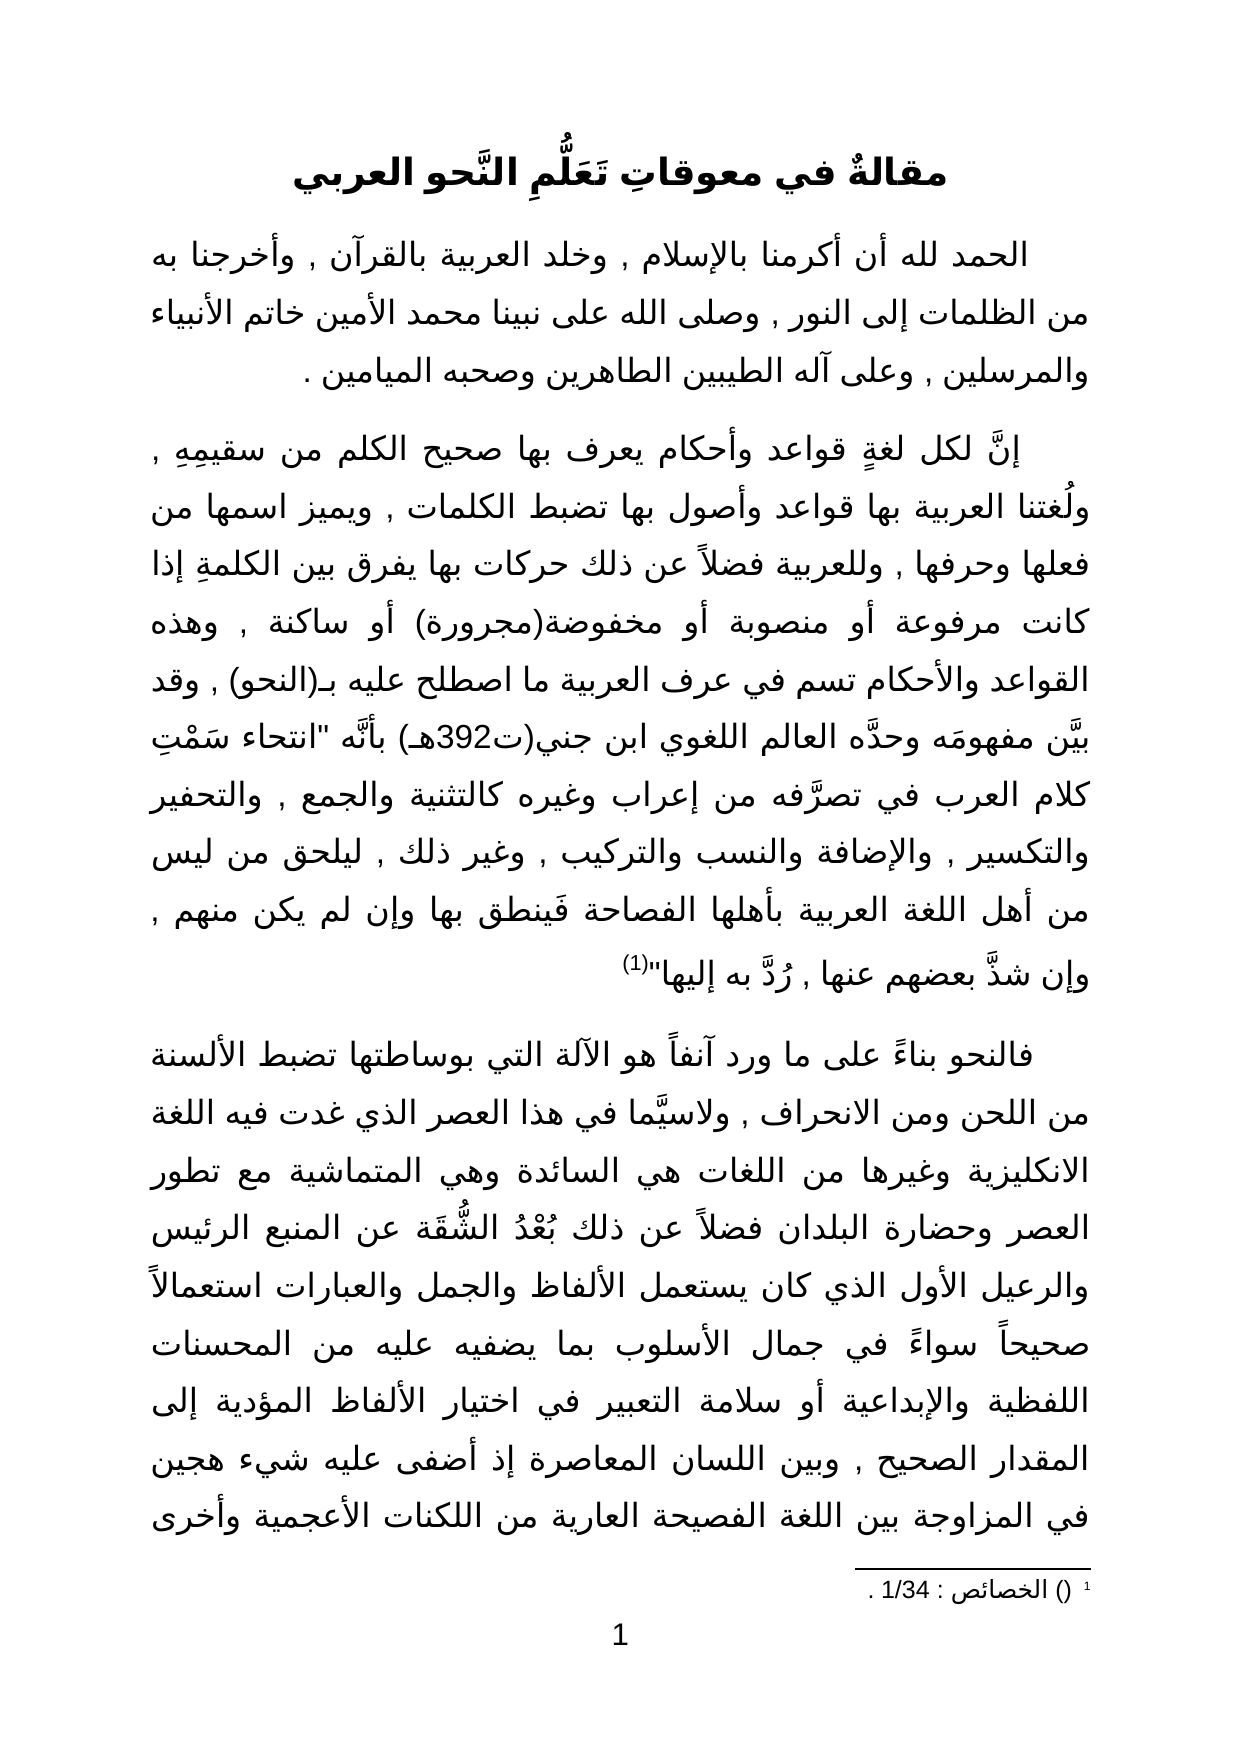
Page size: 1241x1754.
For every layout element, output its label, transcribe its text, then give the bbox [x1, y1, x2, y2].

text مقالةٌ في معوقاتِ تَعَلُّمِ النَّحو العربي [150, 150, 1090, 193]
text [150, 1036, 1090, 1535]
text إنَّ لكل لغةٍ قواعد وأحكام يعرف بها صحيح الكلم من سقيمِهِ , ولُغتنا العربية بها قواعد وأصول بها تضبط الكلمات , ويميز اسمها من فعلها وحرفها , وللعربية فضلاً عن ذلك حركات بها يفرق بين الكلمةِ إذا كانت مرفوعة أو منصوبة أو مخفوضة(مجرورة) أو ساكنة , وهذه القواعد والأحكام تسم في عرف العربية ما اصطلح عليه بـ(النحو) , وقد بيَّن مفهومَه وحدَّه العالم اللغوي ابن جني(ت392هـ) بأنَّه "انتحاء سَمْتِ كلام العرب في تصرَّفه من إعراب وغيره كالتثنية والجمع , والتحفير والتكسير , والإضافة والنسب والتركيب , وغير ذلك , ليلحق من ليس من أهل اللغة العربية بأهلها الفصاحة فَينطق بها وإن لم يكن منهم , وإن شذَّ بعضهم عنها , رُدَّ به إليها"() [150, 429, 1090, 993]
text الحمد لله أن أكرمنا بالإسلام , وخلد العربية بالقرآن , وأخرجنا به من الظلمات إلى النور , وصلى الله على نبينا محمد الأمين خاتم الأنبياء والمرسلين , وعلى آله الطيبين الطاهرين وصحبه الميامين . [150, 236, 1090, 389]
